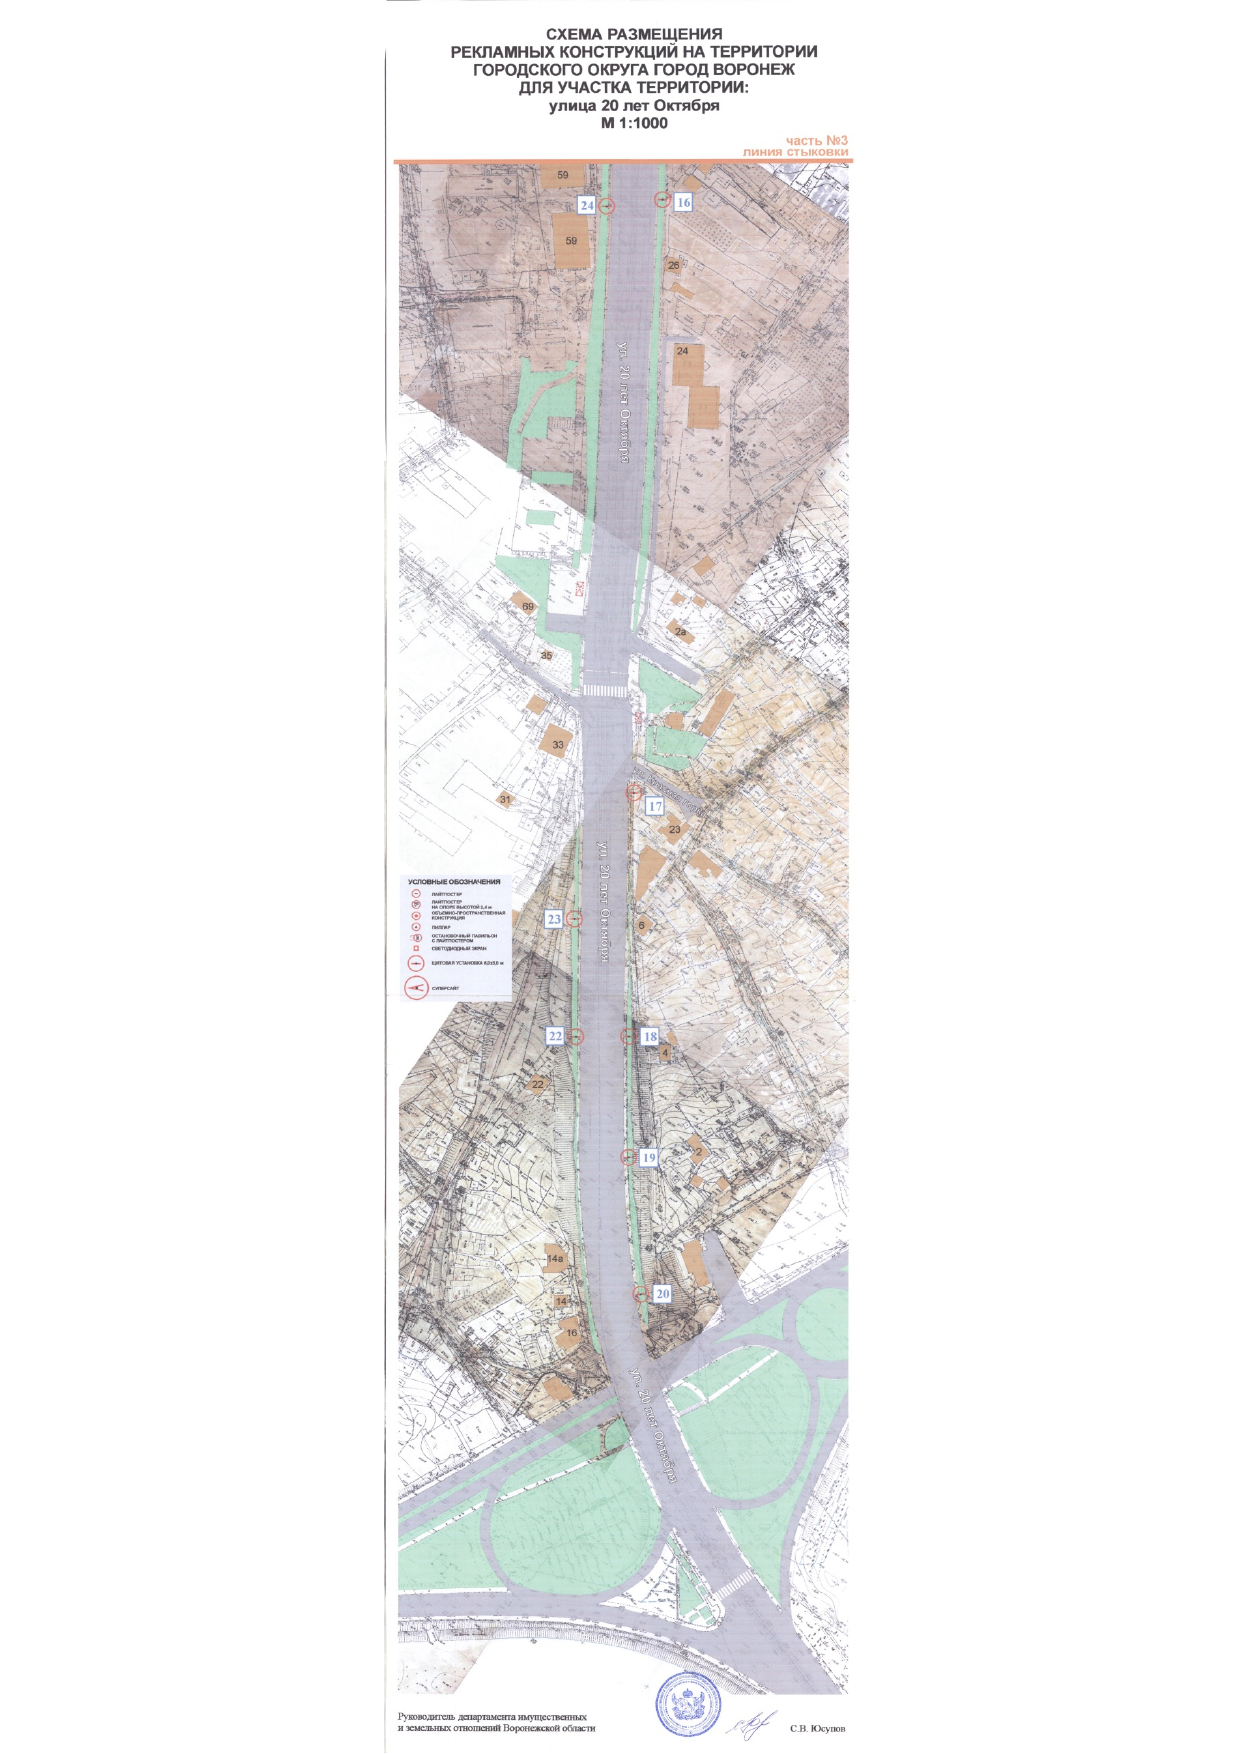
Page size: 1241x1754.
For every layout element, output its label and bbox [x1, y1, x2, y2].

picture [384, 0, 857, 1753]
